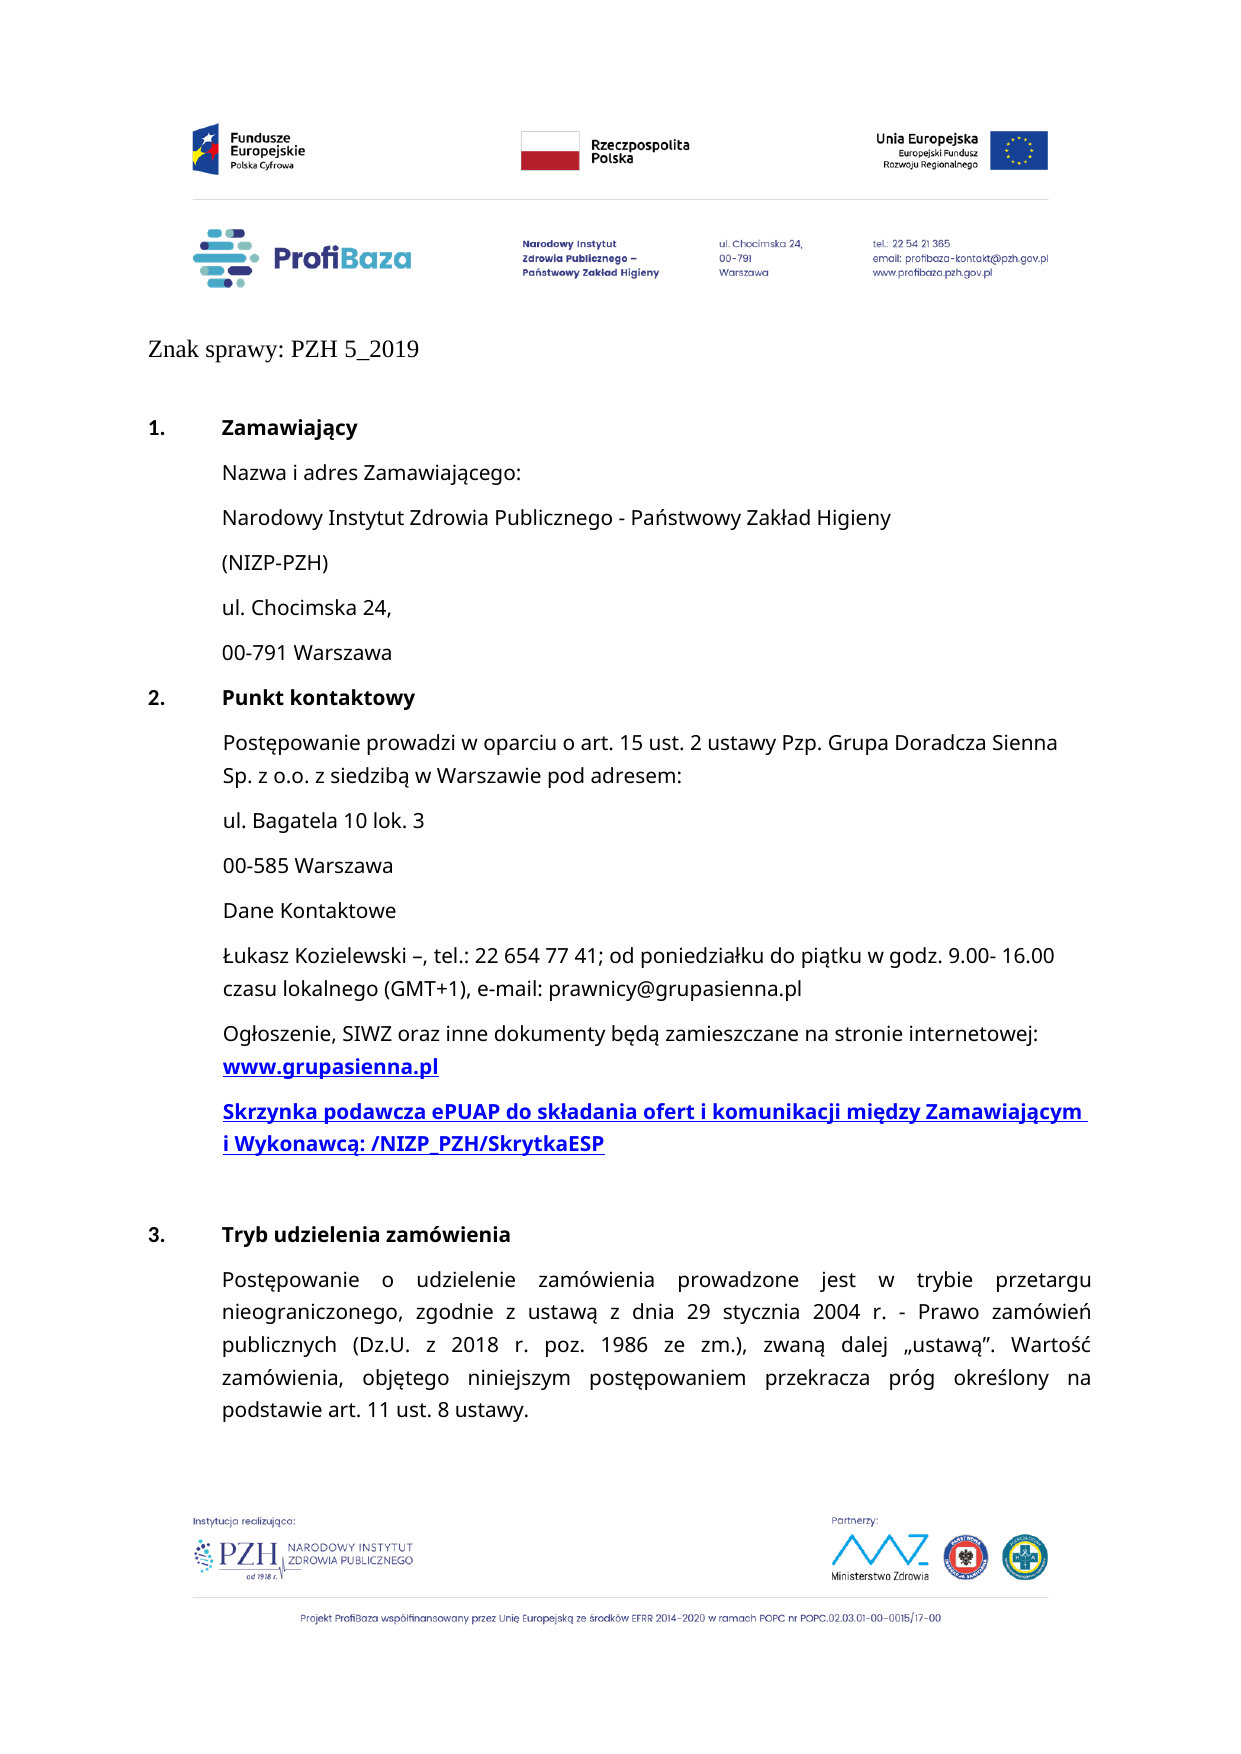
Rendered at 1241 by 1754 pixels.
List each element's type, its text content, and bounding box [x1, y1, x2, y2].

list Narodowy Instytut Zdrowia Publicznego - Państwowy Zakład Higieny [222, 503, 1092, 531]
list (NIZP-PZH) [222, 548, 1092, 576]
list ul. Chocimska 24, [222, 593, 1092, 622]
list ul. Bagatela 10 lok. 3 [223, 806, 1092, 834]
text 00-791 Warszawa [222, 638, 1092, 667]
list Punkt kontaktowy [148, 683, 1092, 712]
list Dane Kontaktowe [223, 896, 1092, 925]
list Łukasz Kozielewski –, tel.: 22 654 77 41; od poniedziałku do piątku w godz. 9.00- 16.00 czasu lokalnego (GMT+1), e-mail: prawnicy@grupasienna.pl [223, 941, 1092, 1002]
picture [147, 1472, 1093, 1667]
list Zamawiający [148, 413, 1092, 441]
text Postępowanie o udzielenie zamówienia prowadzone jest w trybie przetargu nieograniczonego, zgodnie z ustawą z dnia 29 stycznia 2004 r. - Prawo zamówień publicznych (Dz.U. z 2018 r. poz. 1986 ze zm.), zwaną dalej „ustawą”. Wartość zamówienia, objętego niniejszym postępowaniem przekracza próg określony na podstawie art. 11 ust. 8 ustawy. [222, 1265, 1092, 1424]
list Nazwa i adres Zamawiającego: [222, 458, 1092, 486]
list Ogłoszenie, SIWZ oraz inne dokumenty będą zamieszczane na stronie internetowej: www.grupasienna.pl [223, 1019, 1092, 1080]
list Postępowanie prowadzi w oparciu o art. 15 ust. 2 ustawy Pzp. Grupa Doradcza Sienna Sp. z o.o. z siedzibą w Warszawie pod adresem: [223, 728, 1092, 789]
picture [147, 86, 1093, 318]
list 00-585 Warszawa [223, 851, 1092, 880]
list Tryb udzielenia zamówienia [148, 1220, 1092, 1248]
list Skrzynka podawcza ePUAP do składania ofert i komunikacji między Zamawiającym i Wykonawcą: /NIZP_PZH/SkrytkaESP [223, 1097, 1092, 1158]
